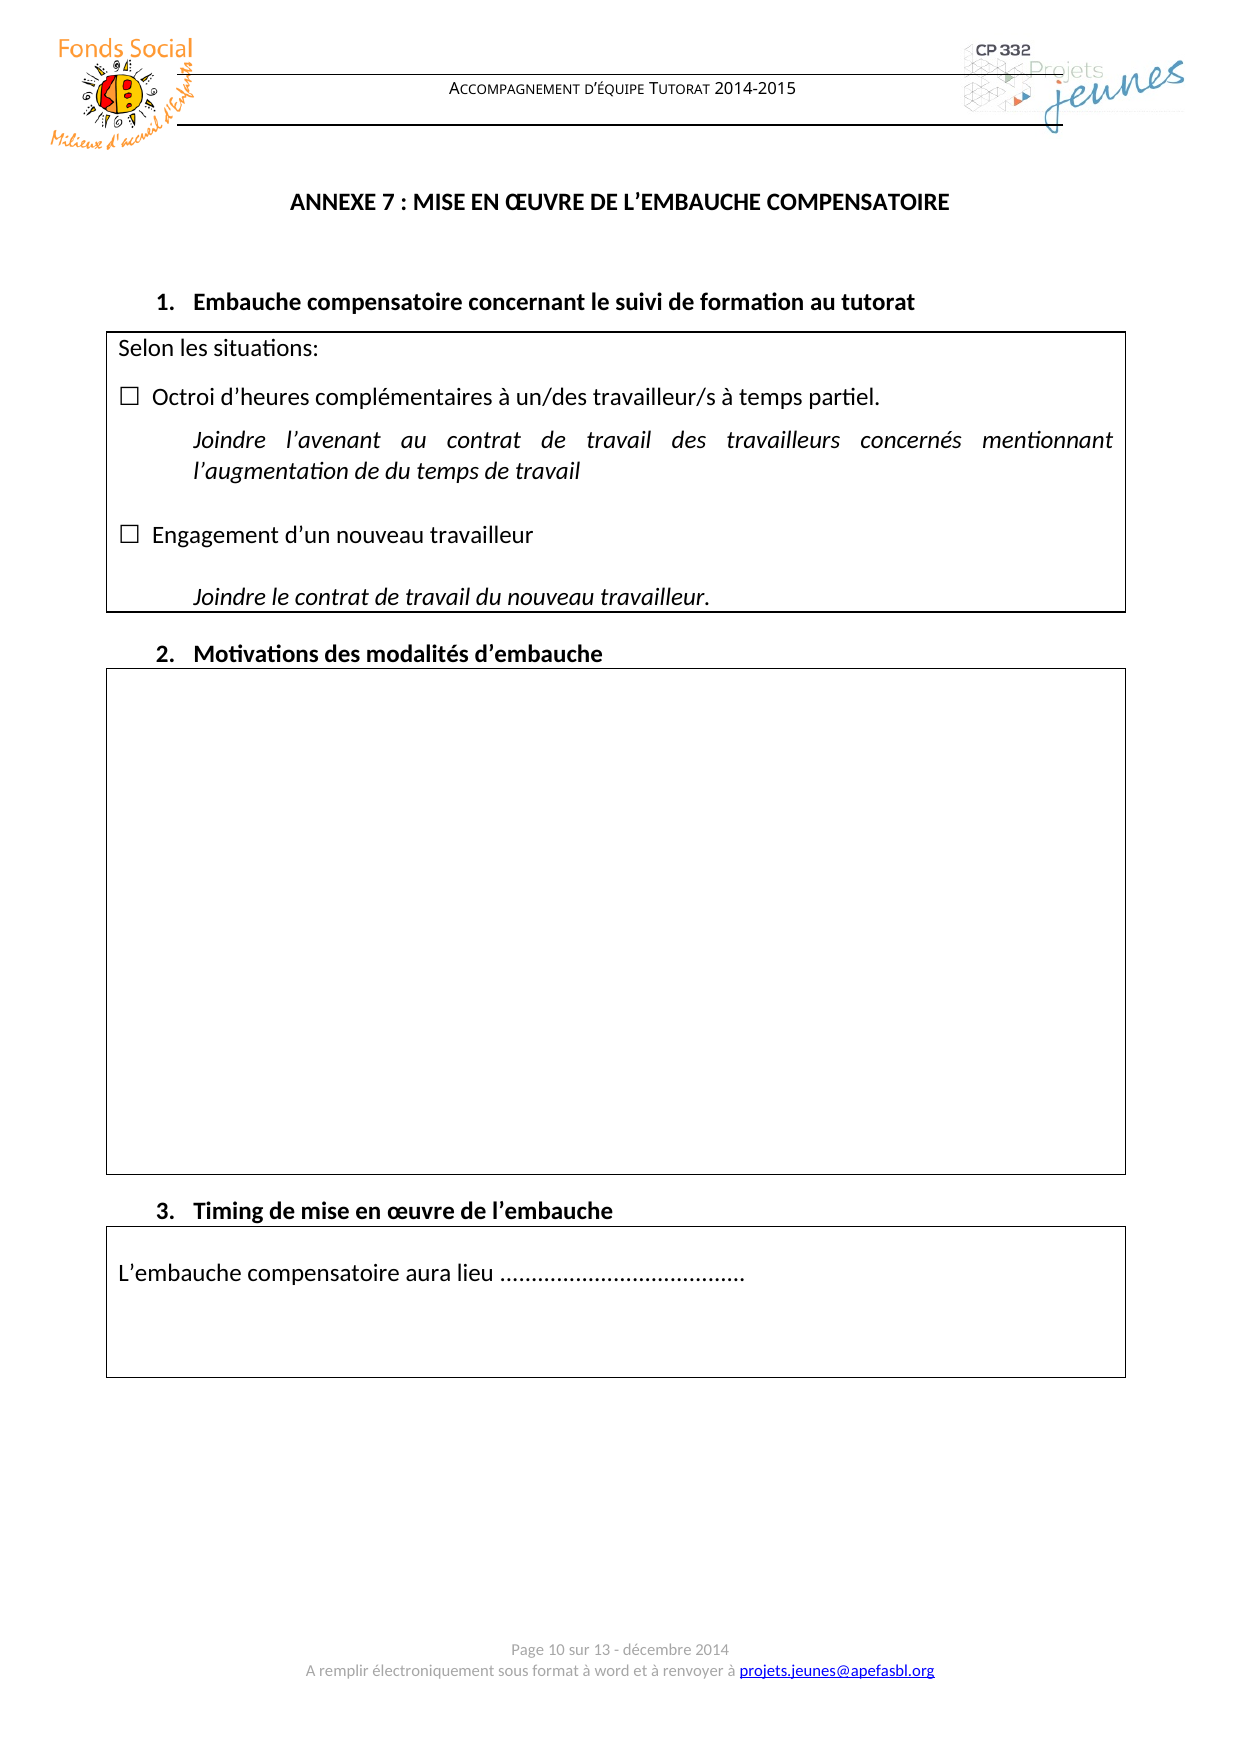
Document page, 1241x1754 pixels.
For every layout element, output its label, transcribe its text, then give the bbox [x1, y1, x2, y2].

list Motivations des modalités d’embauche [156, 638, 1122, 668]
picture [45, 33, 197, 155]
text ANNEXE 7 : MISE EN ŒUVRE DE L’EMBAUCHE COMPENSATOIRE [118, 187, 1122, 217]
table_header Selon les situations: Octroi d’heures complémentaires à un/des travailleur/s à temps partiel. Joindre l’avenant au contrat de travail des travailleurs concernés mentionnant l’augmentation de du temps de travail Engagement d’un nouveau travailleur Joindre le contrat de travail du nouveau travailleur. [107, 333, 1125, 611]
picture [953, 33, 1201, 139]
table_header L’embauche compensatoire aura lieu ....................................... [107, 1227, 1125, 1377]
list Timing de mise en œuvre de l’embauche [156, 1195, 1122, 1226]
list Embauche compensatoire concernant le suivi de formation au tutorat [156, 286, 1122, 316]
table_header [107, 669, 1125, 1174]
